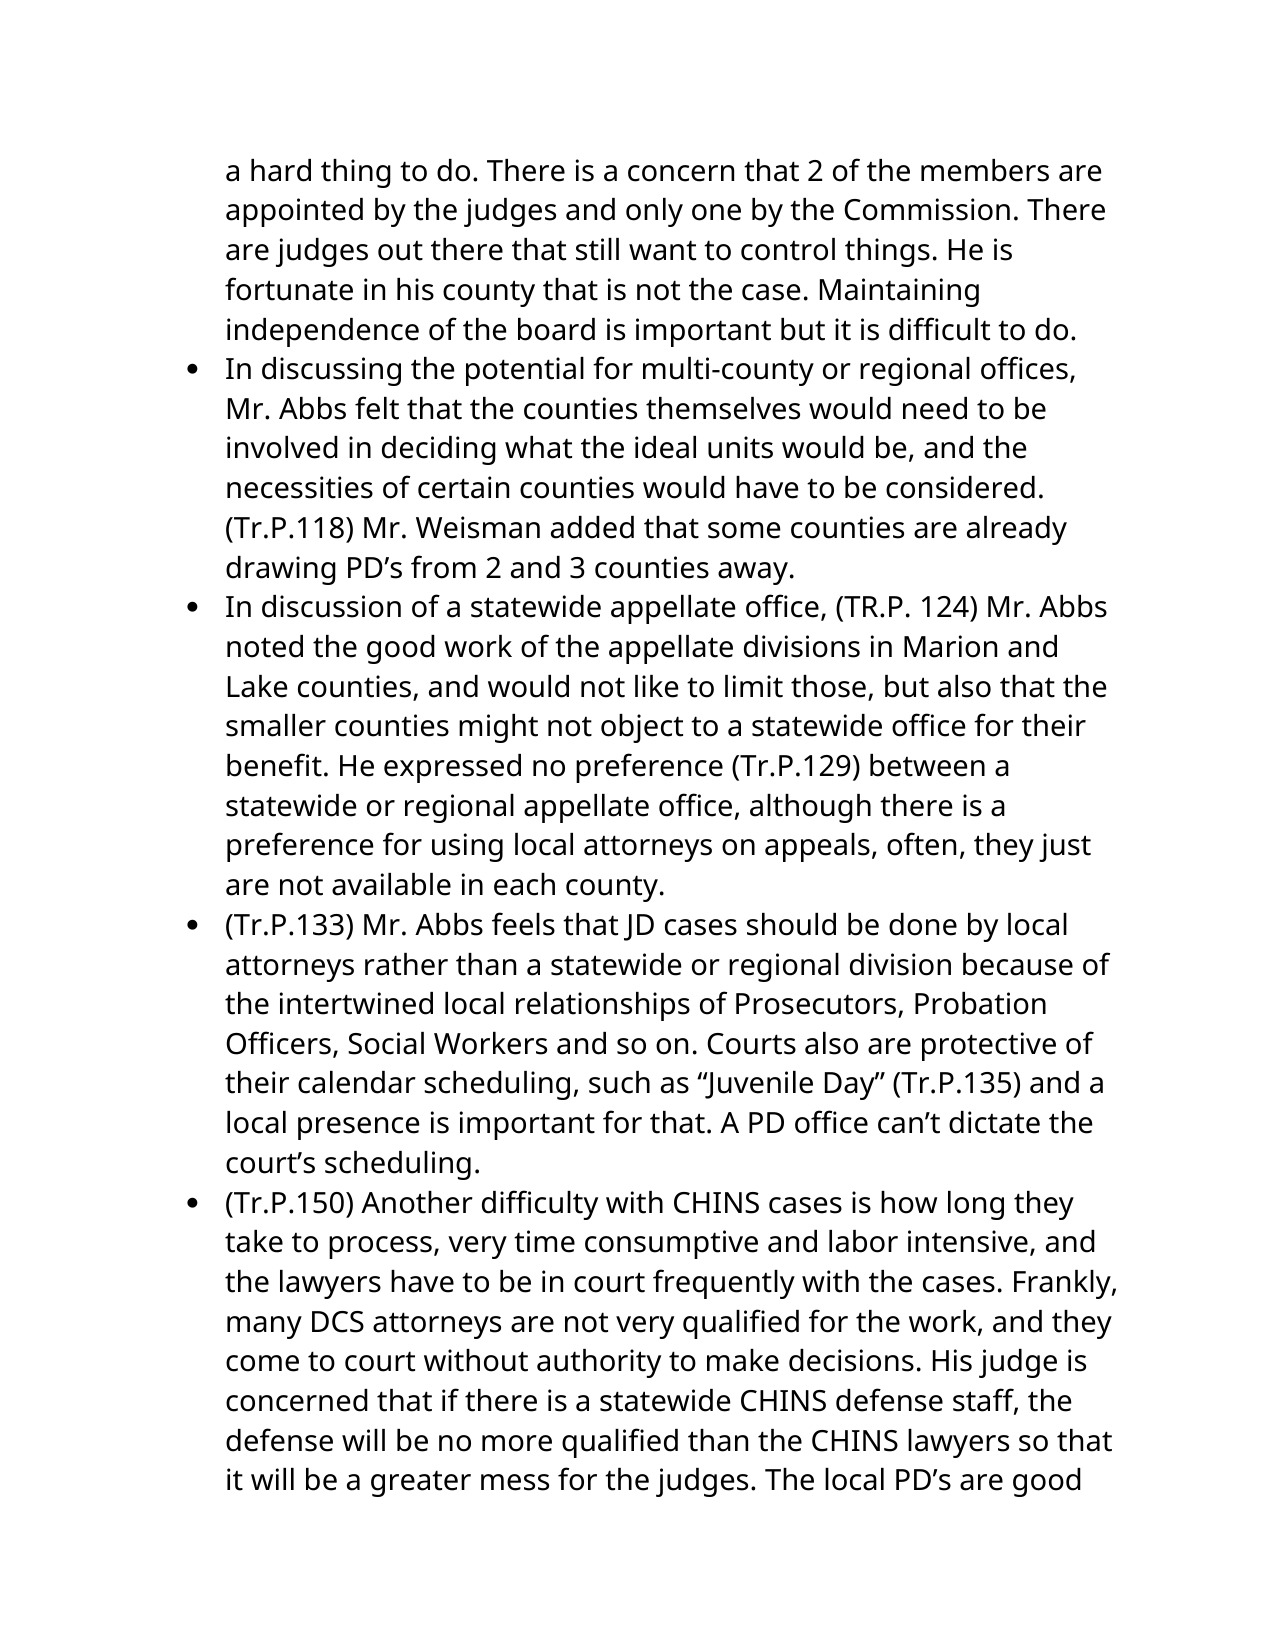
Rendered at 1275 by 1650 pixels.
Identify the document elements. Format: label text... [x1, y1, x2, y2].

list In discussing the potential for multi-county or regional offices, Mr. Abbs felt that the counties themselves would need to be involved in deciding what the ideal units would be, and the necessities of certain counties would have to be considered. (Tr.P.118) Mr. Weisman added that some counties are already drawing PD’s from 2 and 3 counties away. [187, 348, 1125, 587]
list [187, 1182, 1125, 1499]
list (Tr.P.133) Mr. Abbs feels that JD cases should be done by local attorneys rather than a statewide or regional division because of the intertwined local relationships of Prosecutors, Probation Officers, Social Workers and so on. Courts also are protective of their calendar scheduling, such as “Juvenile Day” (Tr.P.135) and a local presence is important for that. A PD office can’t dictate the court’s scheduling. [187, 904, 1125, 1182]
list In discussion of a statewide appellate office, (TR.P. 124) Mr. Abbs noted the good work of the appellate divisions in Marion and Lake counties, and would not like to limit those, but also that the smaller counties might not object to a statewide office for their benefit. He expressed no preference (Tr.P.129) between a statewide or regional appellate office, although there is a preference for using local attorneys on appeals, often, they just are not available in each county. [187, 587, 1125, 904]
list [187, 150, 1125, 348]
